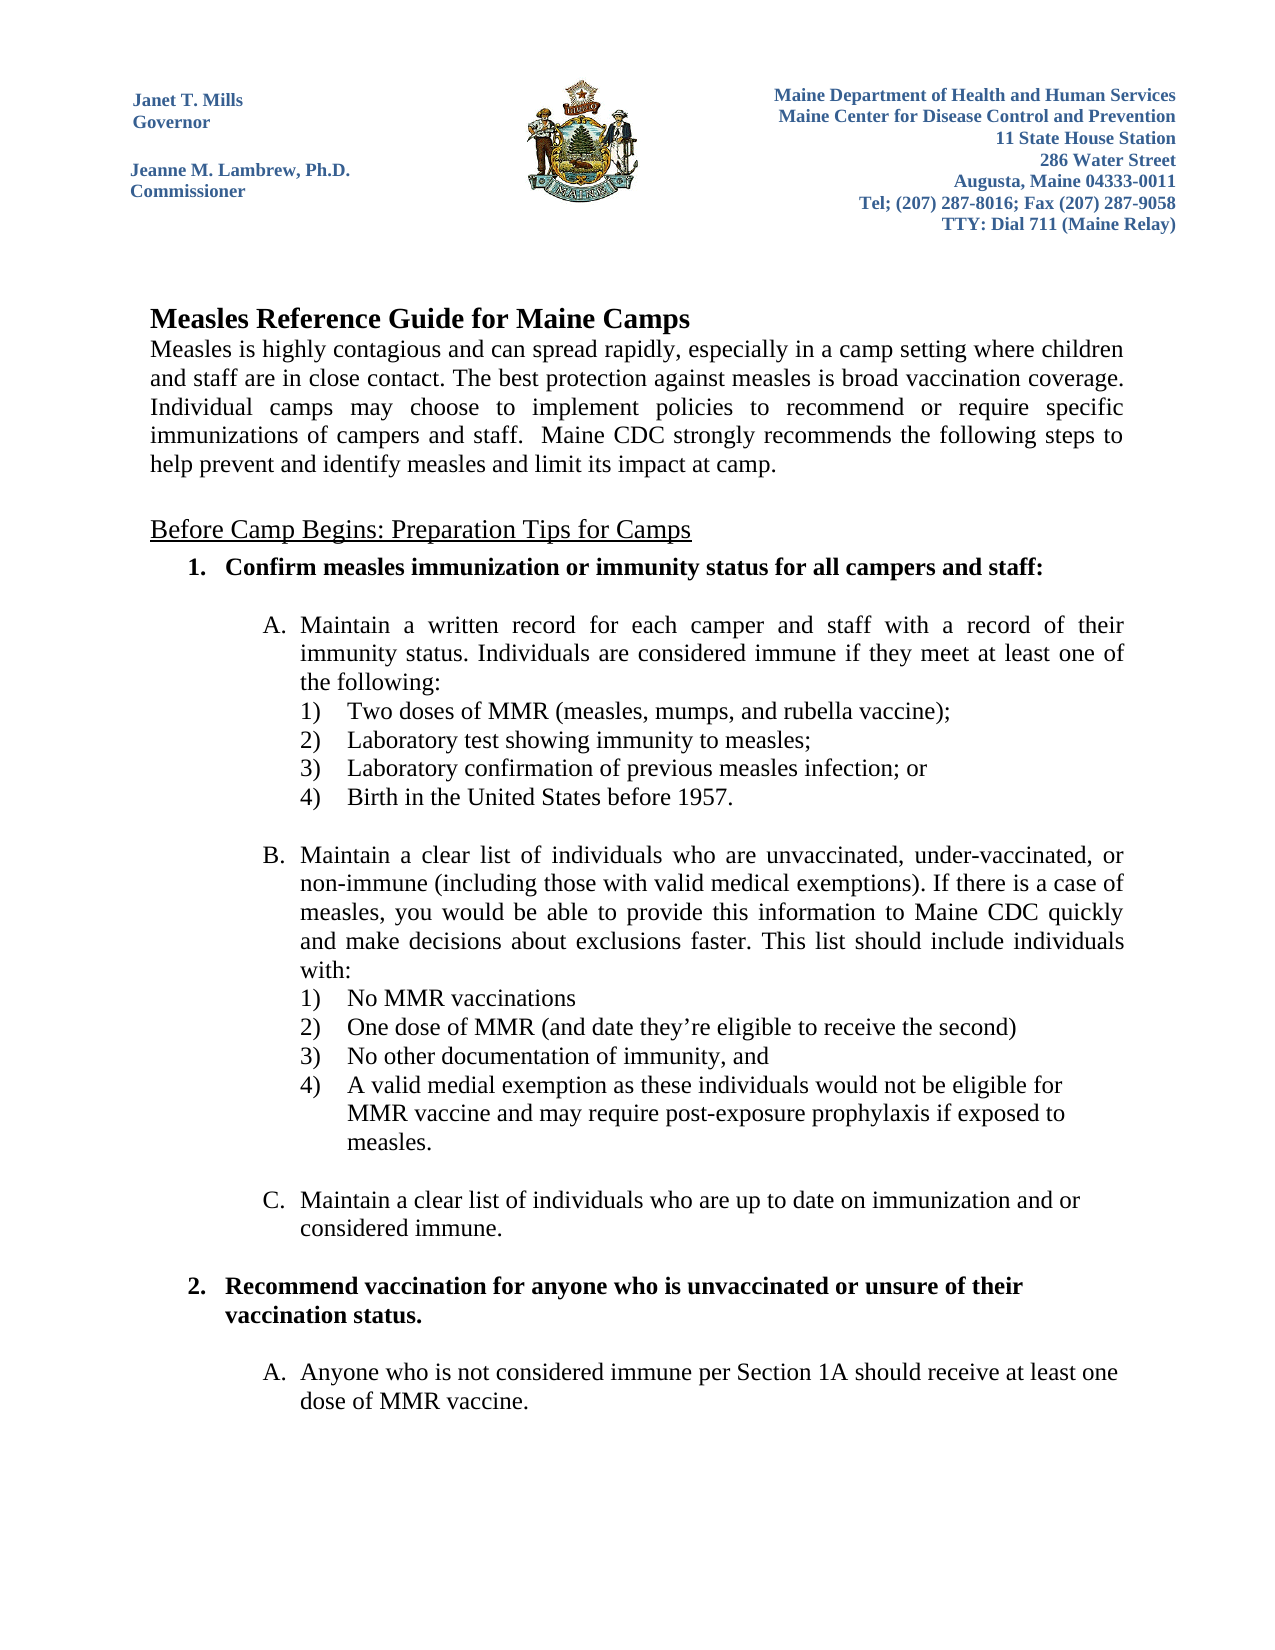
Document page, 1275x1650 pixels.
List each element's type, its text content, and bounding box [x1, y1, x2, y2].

text Measles is highly contagious and can spread rapidly, especially in a camp setting where children and staff are in close contact. The best protection against measles is broad vaccination coverage. Individual camps may choose to implement policies to recommend or require specific immunizations of campers and staff. Maine CDC strongly recommends the following steps to help prevent and identify measles and limit its impact at camp. [150, 334, 1125, 478]
list Birth in the United States before 1957. [300, 782, 1125, 811]
text Measles Reference Guide for Maine Camps [150, 301, 1125, 334]
list Laboratory test showing immunity to measles; [300, 725, 1125, 753]
list Maintain a clear list of individuals who are unvaccinated, under-vaccinated, or non-immune (including those with valid medical exemptions). If there is a case of measles, you would be able to provide this information to Maine CDC quickly and make decisions about exclusions faster. This list should include individuals with: [262, 840, 1125, 983]
list Confirm measles immunization or immunity status for all campers and staff: [187, 552, 1125, 581]
list Laboratory confirmation of previous measles infection; or [300, 753, 1125, 782]
list Maintain a clear list of individuals who are up to date on immunization and or considered immune. [262, 1185, 1125, 1242]
text Before Camp Begins: Preparation Tips for Camps [150, 507, 1125, 544]
list Recommend vaccination for anyone who is unvaccinated or unsure of their vaccination status. [187, 1271, 1125, 1328]
list Maintain a written record for each camper and staff with a record of their immunity status. Individuals are considered immune if they meet at least one of the following: [262, 610, 1125, 696]
list No other documentation of immunity, and [300, 1041, 1125, 1070]
list No MMR vaccinations [300, 983, 1125, 1012]
list Two doses of MMR (measles, mumps, and rubella vaccine); [300, 696, 1125, 725]
list A valid medial exemption as these individuals would not be eligible for MMR vaccine and may require post-exposure prophylaxis if exposed to measles. [300, 1070, 1125, 1156]
list Anyone who is not considered immune per Section 1A should receive at least one dose of MMR vaccine. [262, 1357, 1125, 1415]
list One dose of MMR (and date they’re eligible to receive the second) [300, 1012, 1125, 1041]
